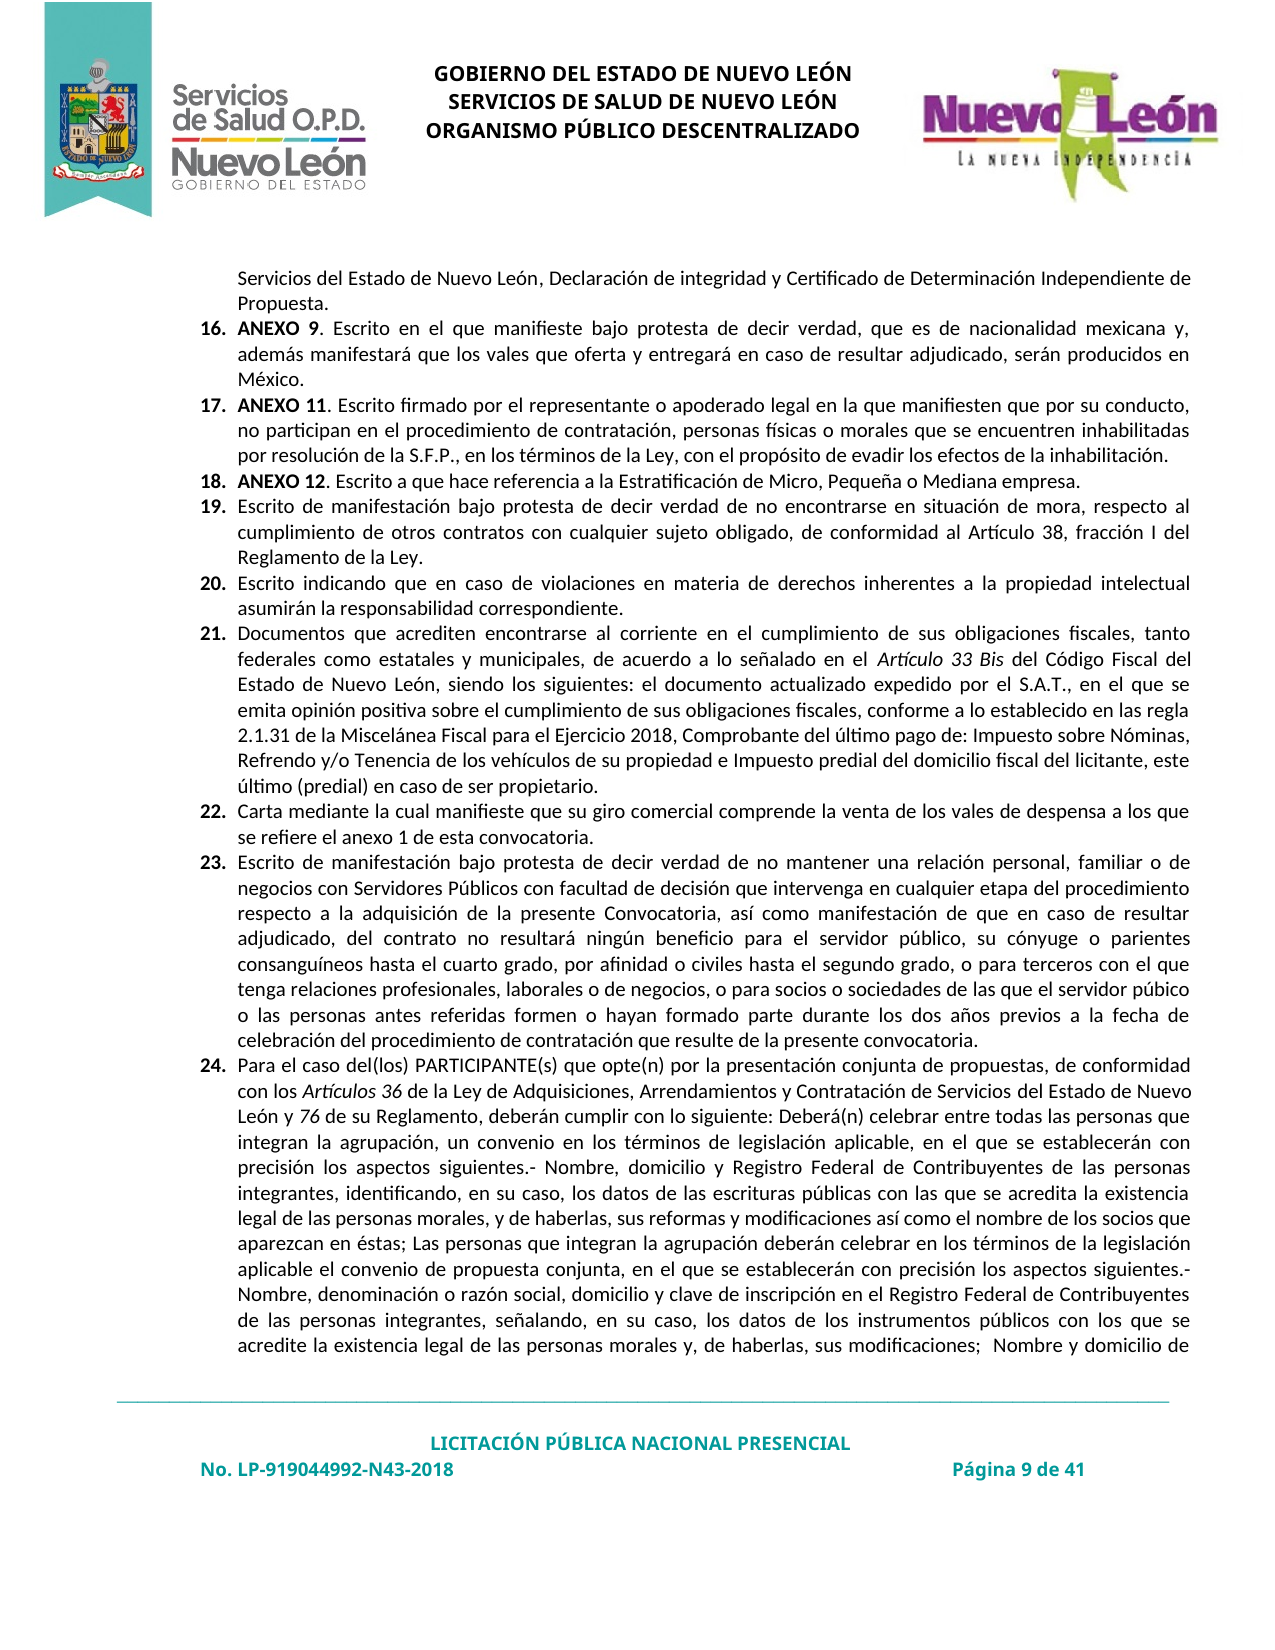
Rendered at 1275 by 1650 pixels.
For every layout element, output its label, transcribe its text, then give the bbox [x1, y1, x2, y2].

list Documentos que acrediten encontrarse al corriente en el cumplimiento de sus obligaciones fiscales, tanto federales como estatales y municipales, de acuerdo a lo señalado en el Artículo 33 Bis del Código Fiscal del Estado de Nuevo León, siendo los siguientes: el documento actualizado expedido por el S.A.T., en el que se emita opinión positiva sobre el cumplimiento de sus obligaciones fiscales, conforme a lo establecido en las regla 2.1.31 de la Miscelánea Fiscal para el Ejercicio 2018, Comprobante del último pago de: Impuesto sobre Nóminas, Refrendo y/o Tenencia de los vehículos de su propiedad e Impuesto predial del domicilio fiscal del licitante, este último (predial) en caso de ser propietario. [200, 621, 1192, 798]
list ANEXO 11. Escrito firmado por el representante o apoderado legal en la que manifiesten que por su conducto, no participan en el procedimiento de contratación, personas físicas o morales que se encuentren inhabilitadas por resolución de la S.F.P., en los términos de la Ley, con el propósito de evadir los efectos de la inhabilitación. [200, 392, 1192, 468]
list Escrito indicando que en caso de violaciones en materia de derechos inherentes a la propiedad intelectual asumirán la responsabilidad correspondiente. [200, 570, 1192, 621]
list Carta mediante la cual manifieste que su giro comercial comprende la venta de los vales de despensa a los que se refiere el anexo 1 de esta convocatoria. [200, 798, 1192, 849]
list ANEXO 12. Escrito a que hace referencia a la Estratificación de Micro, Pequeña o Mediana empresa. [200, 468, 1192, 493]
list Escrito de manifestación bajo protesta de decir verdad de no encontrarse en situación de mora, respecto al cumplimiento de otros contratos con cualquier sujeto obligado, de conformidad al Artículo 38, fracción I del Reglamento de la Ley. [200, 493, 1192, 570]
picture [15, 2, 1249, 229]
list Escrito de manifestación bajo protesta de decir verdad de no mantener una relación personal, familiar o de negocios con Servidores Públicos con facultad de decisión que intervenga en cualquier etapa del procedimiento respecto a la adquisición de la presente Convocatoria, así como manifestación de que en caso de resultar adjudicado, del contrato no resultará ningún beneficio para el servidor público, su cónyuge o parientes consanguíneos hasta el cuarto grado, por afinidad o civiles hasta el segundo grado, o para terceros con el que tenga relaciones profesionales, laborales o de negocios, o para socios o sociedades de las que el servidor púbico o las personas antes referidas formen o hayan formado parte durante los dos años previos a la fecha de celebración del procedimiento de contratación que resulte de la presente convocatoria. [200, 849, 1192, 1053]
list ANEXO 9. Escrito en el que manifieste bajo protesta de decir verdad, que es de nacionalidad mexicana y, además manifestará que los vales que oferta y entregará en caso de resultar adjudicado, serán producidos en México. [200, 316, 1192, 392]
